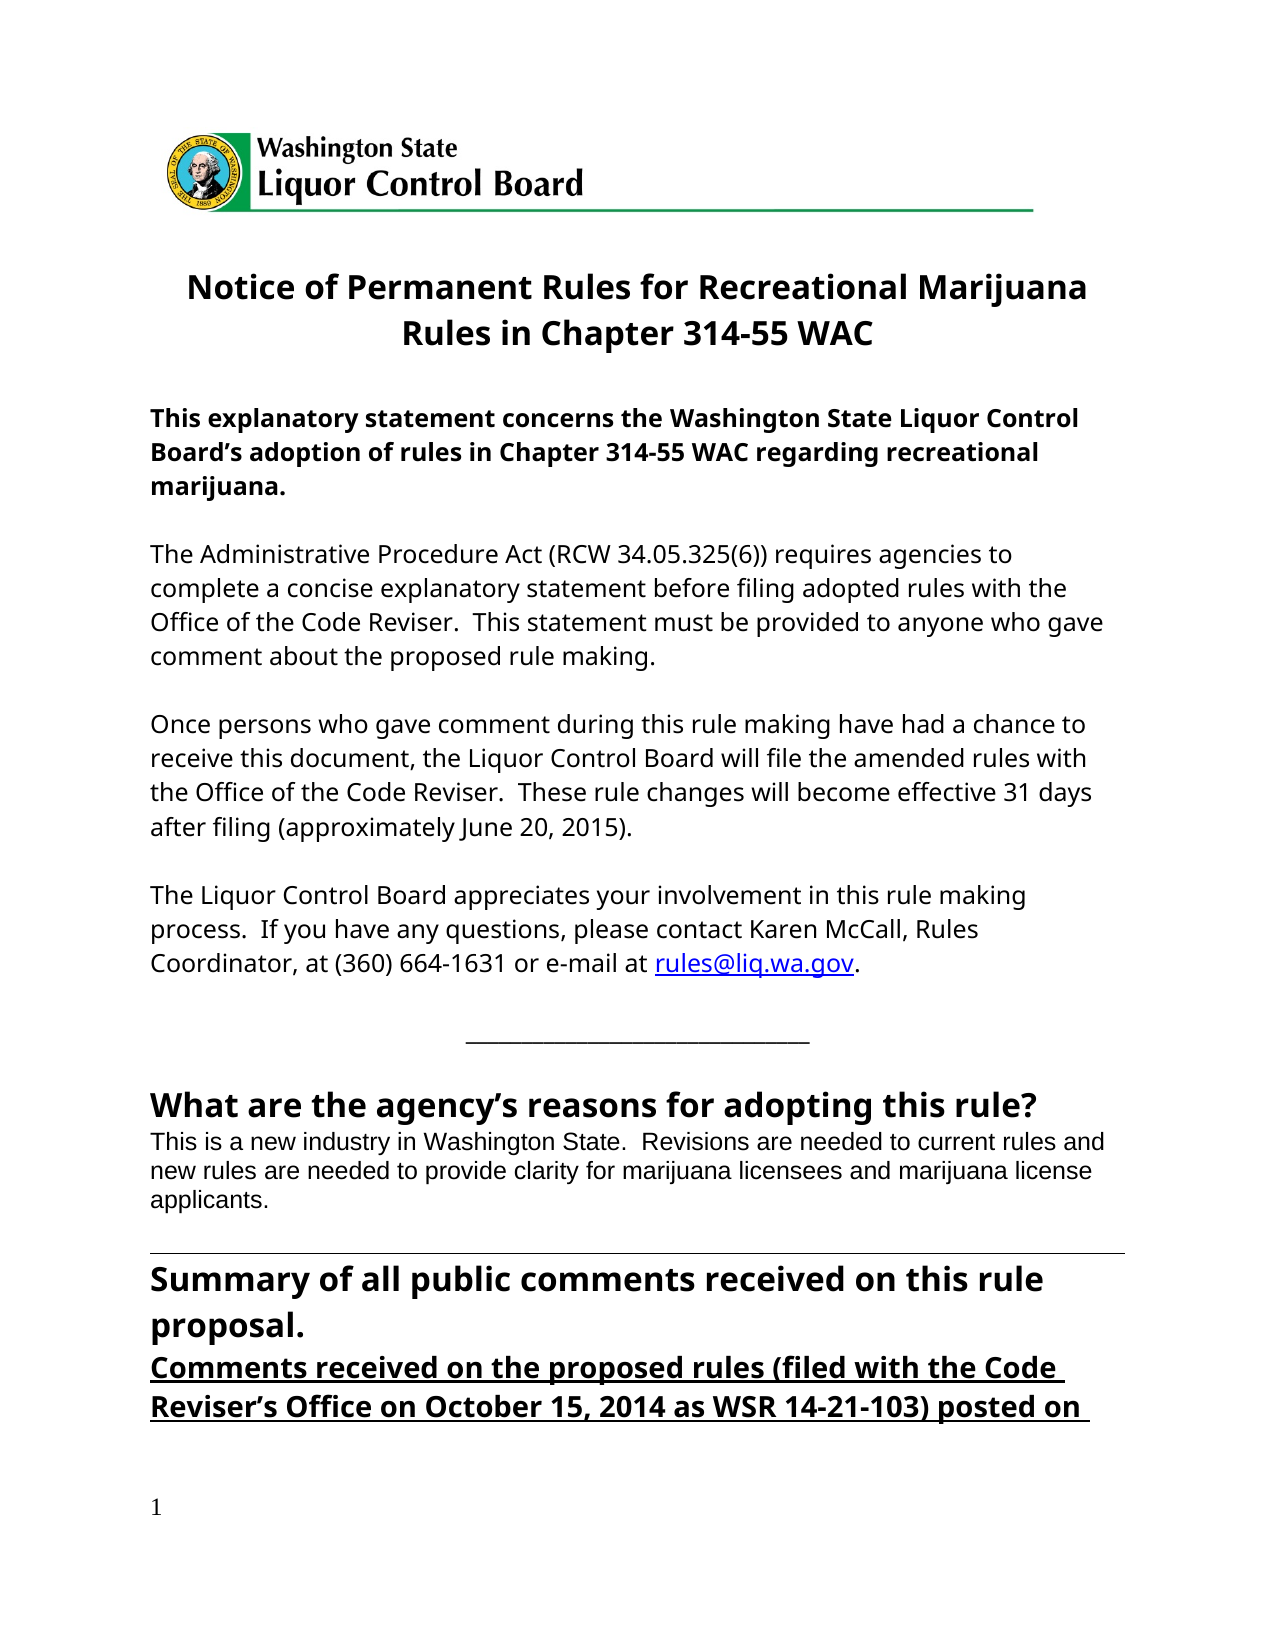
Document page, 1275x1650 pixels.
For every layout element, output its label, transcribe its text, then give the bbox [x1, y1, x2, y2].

text The Administrative Procedure Act (RCW 34.05.325(6)) requires agencies to complete a concise explanatory statement before filing adopted rules with the Office of the Code Reviser. This statement must be provided to anyone who gave comment about the proposed rule making. [150, 537, 1125, 673]
text What are the agency’s reasons for adopting this rule? [150, 1082, 1125, 1127]
text _______________________________ [150, 1013, 1125, 1048]
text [150, 1347, 1125, 1426]
picture [150, 127, 1049, 219]
text This explanatory statement concerns the Washington State Liquor Control Board’s adoption of rules in Chapter 314-55 WAC regarding recreational marijuana. [150, 400, 1125, 503]
text This is a new industry in Washington State. Revisions are needed to current rules and new rules are needed to provide clarity for marijuana licensees and marijuana license applicants. [150, 1127, 1125, 1213]
text Summary of all public comments received on this rule proposal. [150, 1254, 1125, 1347]
text Notice of Permanent Rules for Recreational Marijuana Rules in Chapter 314-55 WAC [150, 264, 1125, 355]
text The Liquor Control Board appreciates your involvement in this rule making process. If you have any questions, please contact Karen McCall, Rules Coordinator, at (360) 664-1631 or e-mail at rules@liq.wa.gov. [150, 877, 1125, 979]
text Once persons who gave comment during this rule making have had a chance to receive this document, the Liquor Control Board will file the amended rules with the Office of the Code Reviser. These rule changes will become effective 31 days after filing (approximately June 20, 2015). [150, 707, 1125, 843]
